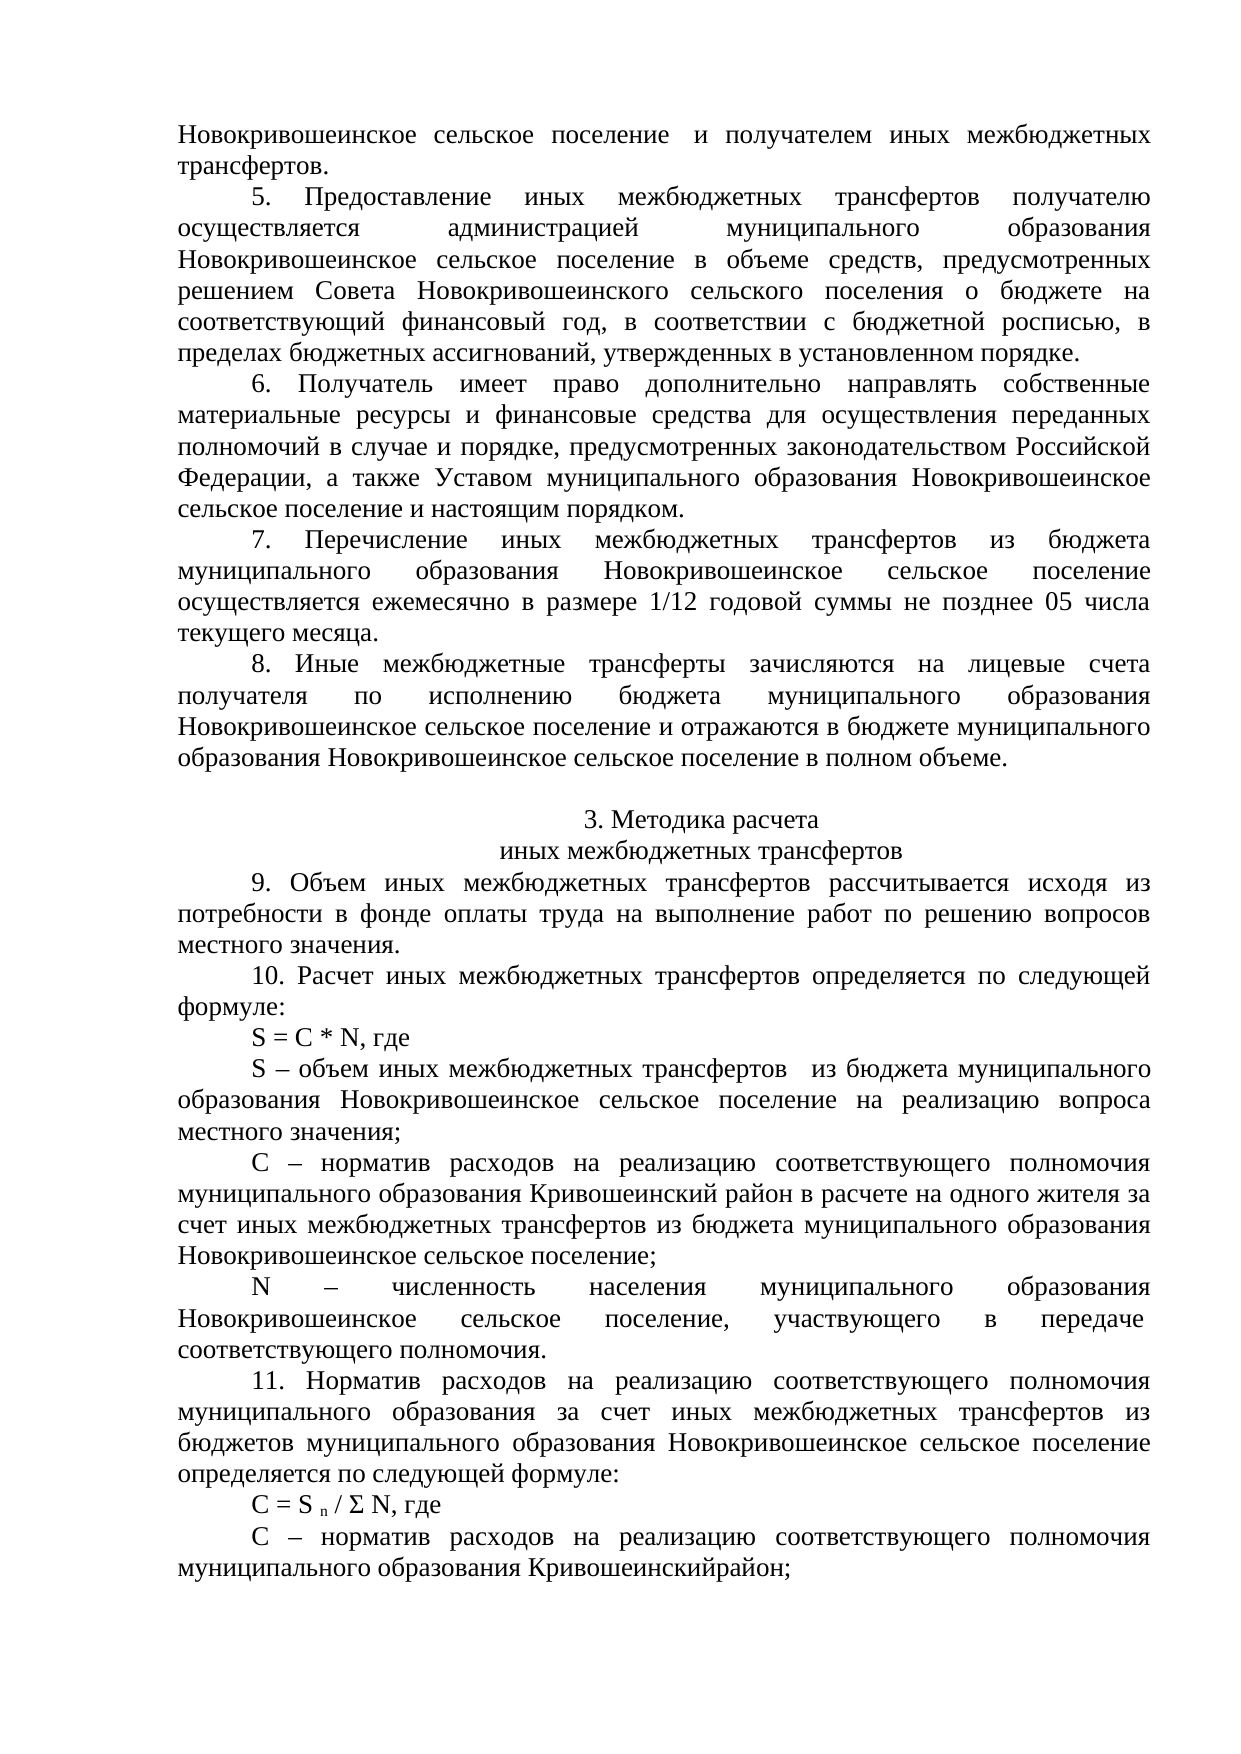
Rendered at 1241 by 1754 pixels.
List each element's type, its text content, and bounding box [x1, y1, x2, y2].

text C – норматив расходов на реализацию соответствующего полномочия муниципального образования Кривошеинскийрайон; [177, 1520, 1152, 1582]
text N – численность населения муниципального образования Новокривошеинское сельское поселение, участвующего в передаче соответствующего полномочия. [177, 1271, 1152, 1364]
text 7. Перечисление иных межбюджетных трансфертов из бюджета муниципального образования Новокривошеинское сельское поселение осуществляется ежемесячно в размере 1/12 годовой суммы не позднее 05 числа текущего месяца. [177, 523, 1152, 648]
text 5. Предоставление иных межбюджетных трансфертов получателю осуществляется администрацией муниципального образования Новокривошеинское сельское поселение в объеме средств, предусмотренных решением Совета Новокривошеинского сельского поселения о бюджете на соответствующий финансовый год, в соответствии с бюджетной росписью, в пределах бюджетных ассигнований, утвержденных в установленном порядке. [177, 180, 1152, 367]
text C – норматив расходов на реализацию соответствующего полномочия муниципального образования Кривошеинский район в расчете на одного жителя за счет иных межбюджетных трансфертов из бюджета муниципального образования Новокривошеинское сельское поселение; [177, 1146, 1152, 1271]
text иных межбюджетных трансфертов [177, 834, 1152, 866]
text 11. Норматив расходов на реализацию соответствующего полномочия муниципального образования за счет иных межбюджетных трансфертов из бюджетов муниципального образования Новокривошеинское сельское поселение определяется по следующей формуле: [177, 1364, 1152, 1488]
text 10. Расчет иных межбюджетных трансфертов определяется по следующей формуле: [177, 959, 1152, 1021]
text S – объем иных межбюджетных трансфертов из бюджета муниципального образования Новокривошеинское сельское поселение на реализацию вопроса местного значения; [177, 1052, 1152, 1146]
text 8. Иные межбюджетные трансферты зачисляются на лицевые счета получателя по исполнению бюджета муниципального образования Новокривошеинское сельское поселение и отражаются в бюджете муниципального образования Новокривошеинское сельское поселение в полном объеме. [177, 648, 1152, 772]
text 3. Методика расчета [177, 803, 1152, 834]
text С = S n / Σ N, где [177, 1488, 1152, 1520]
text 6. Получатель имеет право дополнительно направлять собственные материальные ресурсы и финансовые средства для осуществления переданных полномочий в случае и порядке, предусмотренных законодательством Российской Федерации, а также Уставом муниципального образования Новокривошеинское сельское поселение и настоящим порядком. [177, 367, 1152, 523]
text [177, 118, 1152, 180]
text S = C * N, где [177, 1021, 1152, 1052]
text 9. Объем иных межбюджетных трансфертов рассчитывается исходя из потребности в фонде оплаты труда на выполнение работ по решению вопросов местного значения. [177, 866, 1152, 959]
